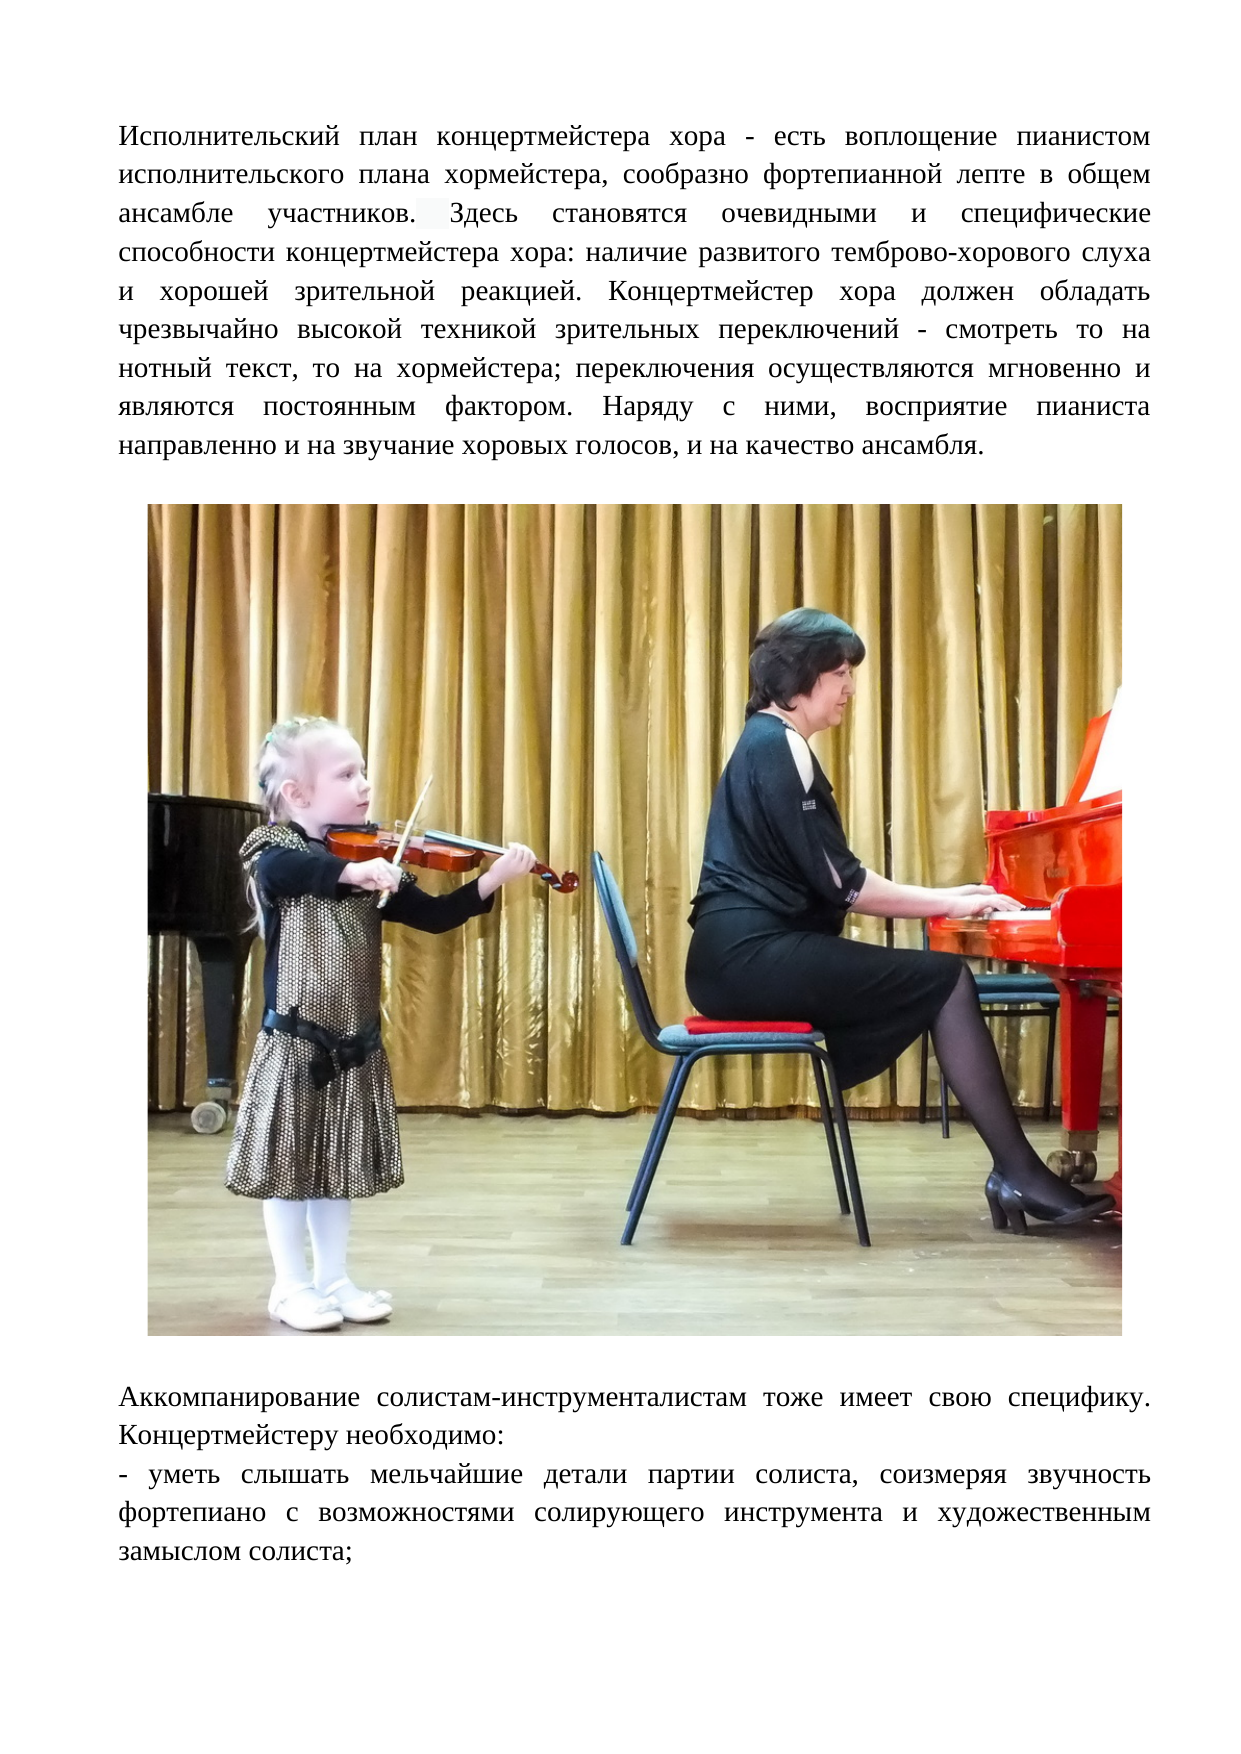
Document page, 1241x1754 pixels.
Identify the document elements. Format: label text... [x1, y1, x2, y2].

picture [147, 504, 1123, 1336]
text Аккомпанирование солистам-инструменталистам тоже имеет свою специфику. Концертмейстеру необходимо: [118, 1379, 1152, 1451]
text - уметь слышать мельчайшие детали партии солиста, соизмеряя звучность фортепиано с возможностями солирующего инструмента и художественным замыслом солиста; [118, 1456, 1152, 1566]
text Исполнительский план концертмейстера хора - есть воплощение пианистом исполнительского плана хормейстера, сообразно фортепианной лепте в общем ансамбле участников. Здесь становятся очевидными и специфические способности концертмейстера хора: наличие развитого темброво-хорового слуха и хорошей зрительной реакцией. Концертмейстер хора должен обладать чрезвычайно высокой техникой зрительных переключений - смотреть то на нотный текст, то на хормейстера; переключения осуществляются мгновенно и являются постоянным фактором. Наряду с ними, восприятие пианиста направленно и на звучание хоровых голосов, и на качество ансамбля. [118, 118, 1152, 461]
